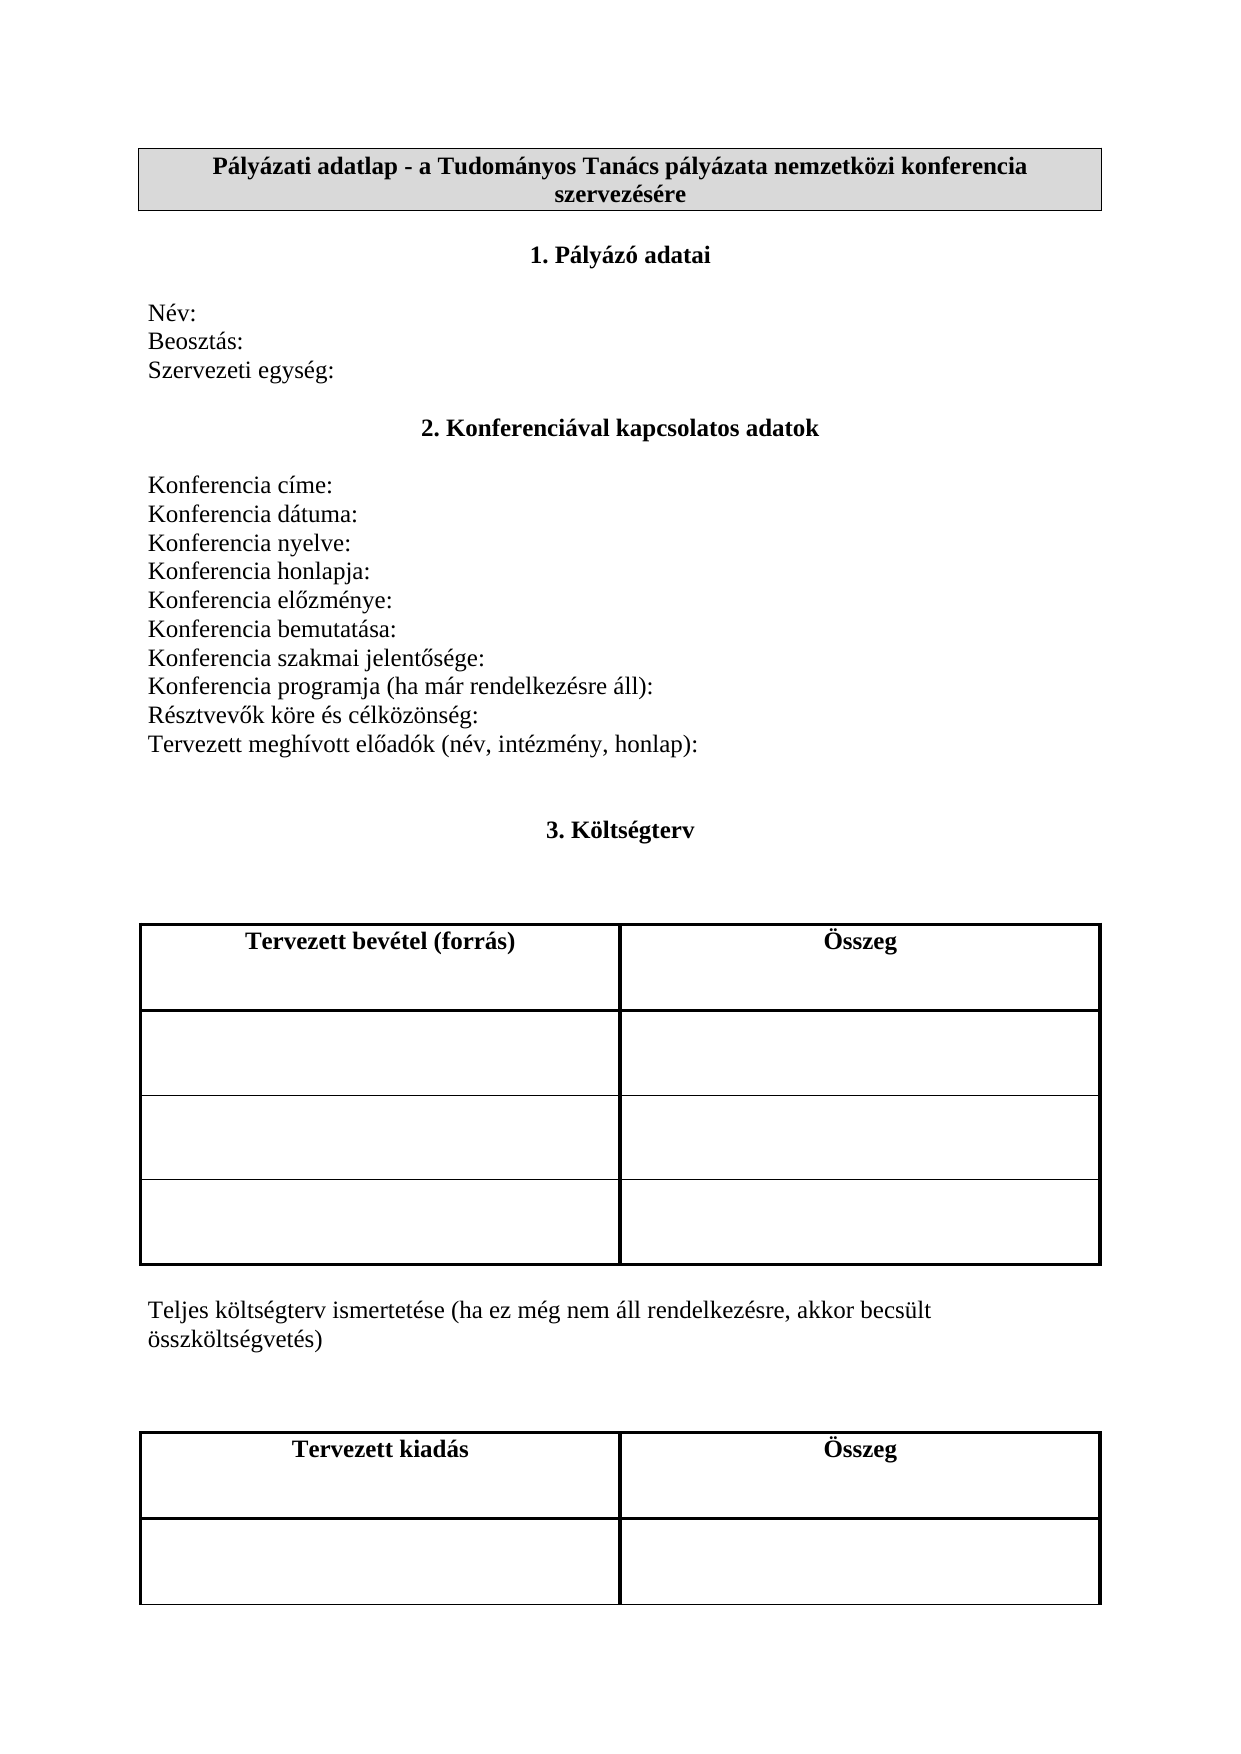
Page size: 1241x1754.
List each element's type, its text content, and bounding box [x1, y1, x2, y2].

text Pályázati adatlap - a Tudományos Tanács pályázata nemzetközi konferencia szervezésére [139, 149, 1101, 210]
table_cell [622, 1180, 1098, 1263]
text Teljes költségterv ismertetése (ha ez még nem áll rendelkezésre, akkor becsült összköltségvetés) [148, 1295, 1093, 1352]
text Tervezett meghívott előadók (név, intézmény, honlap): [148, 729, 1093, 758]
text Konferencia előzménye: [148, 585, 1093, 614]
table_cell [622, 1096, 1098, 1179]
text Konferencia honlapja: [148, 556, 1093, 585]
text Konferencia bemutatása: [148, 614, 1093, 643]
text Szervezeti egység: [148, 355, 1093, 384]
table_header Tervezett kiadás [142, 1434, 618, 1517]
text 3. Költségterv [148, 815, 1093, 844]
table_cell [142, 1096, 618, 1179]
text Konferencia dátuma: [148, 499, 1093, 528]
text Konferencia nyelve: [148, 528, 1093, 556]
text Résztvevők köre és célközönség: [148, 700, 1093, 729]
table_cell [142, 1520, 618, 1603]
text Konferencia címe: [148, 470, 1093, 499]
text Konferencia programja (ha már rendelkezésre áll): [148, 671, 1093, 700]
text Beosztás: [148, 326, 1093, 355]
table_header Tervezett bevétel (forrás) [142, 926, 618, 1009]
table_cell [142, 1180, 618, 1263]
table_cell [622, 1520, 1098, 1603]
text 2. Konferenciával kapcsolatos adatok [148, 413, 1093, 441]
table_cell [622, 1012, 1098, 1095]
table_header Összeg [622, 926, 1098, 1009]
table_header Összeg [622, 1434, 1098, 1517]
text Konferencia szakmai jelentősége: [148, 643, 1093, 671]
table_cell [142, 1012, 618, 1095]
text 1. Pályázó adatai [148, 240, 1093, 269]
text Név: [148, 298, 1093, 326]
